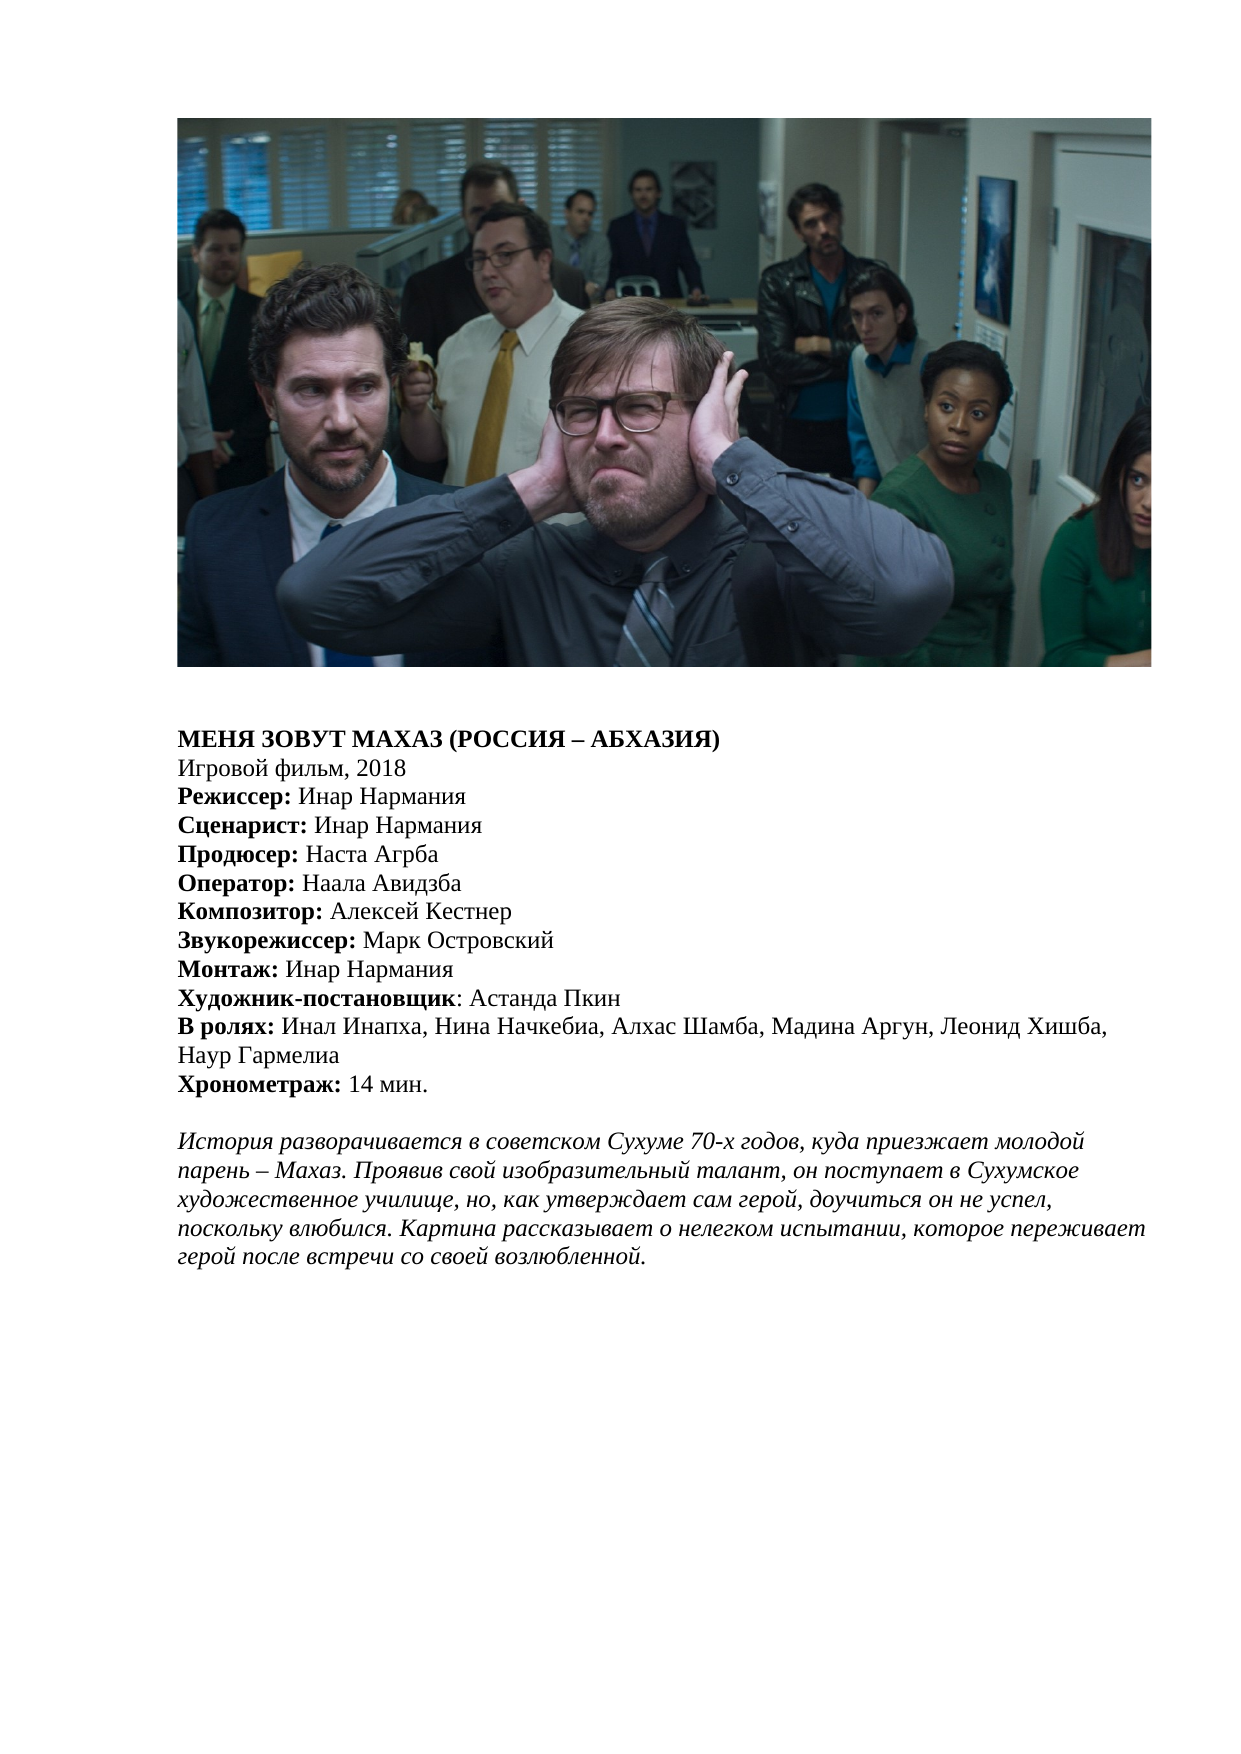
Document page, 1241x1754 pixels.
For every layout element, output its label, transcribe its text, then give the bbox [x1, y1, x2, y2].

text МЕНЯ ЗОВУТ МАХАЗ (РОССИЯ – АБХАЗИЯ) Игровой фильм, 2018 Режиссер: Инар Нармания [177, 724, 1152, 810]
picture [177, 118, 1152, 667]
text В ролях: Инал Инапха, Нина Начкебиа, Алхас Шамба, Мадина Аргун, Леонид Хишба, Наур Гармелиа Хронометраж: 14 мин. [177, 1011, 1152, 1098]
text Художник-постановщик: Астанда Пкин [177, 983, 1152, 1011]
text История разворачивается в советском Сухуме 70-х годов, куда приезжает молодой парень – Махаз. Проявив свой изобразительный талант, он поступает в Сухумское художественное училище, но, как утверждает сам герой, доучиться он не успел, поскольку влюбился. Картина рассказывает о нелегком испытании, которое переживает герой после встречи со своей возлюбленной. [177, 1126, 1152, 1270]
text Сценарист: Инар Нармания Продюсер: Наста Агрба Оператор: Наала Авидзба Композитор: Алексей Кестнер Звукорежиссер: Марк Островский Монтаж: Инар Нармания [177, 810, 1152, 983]
